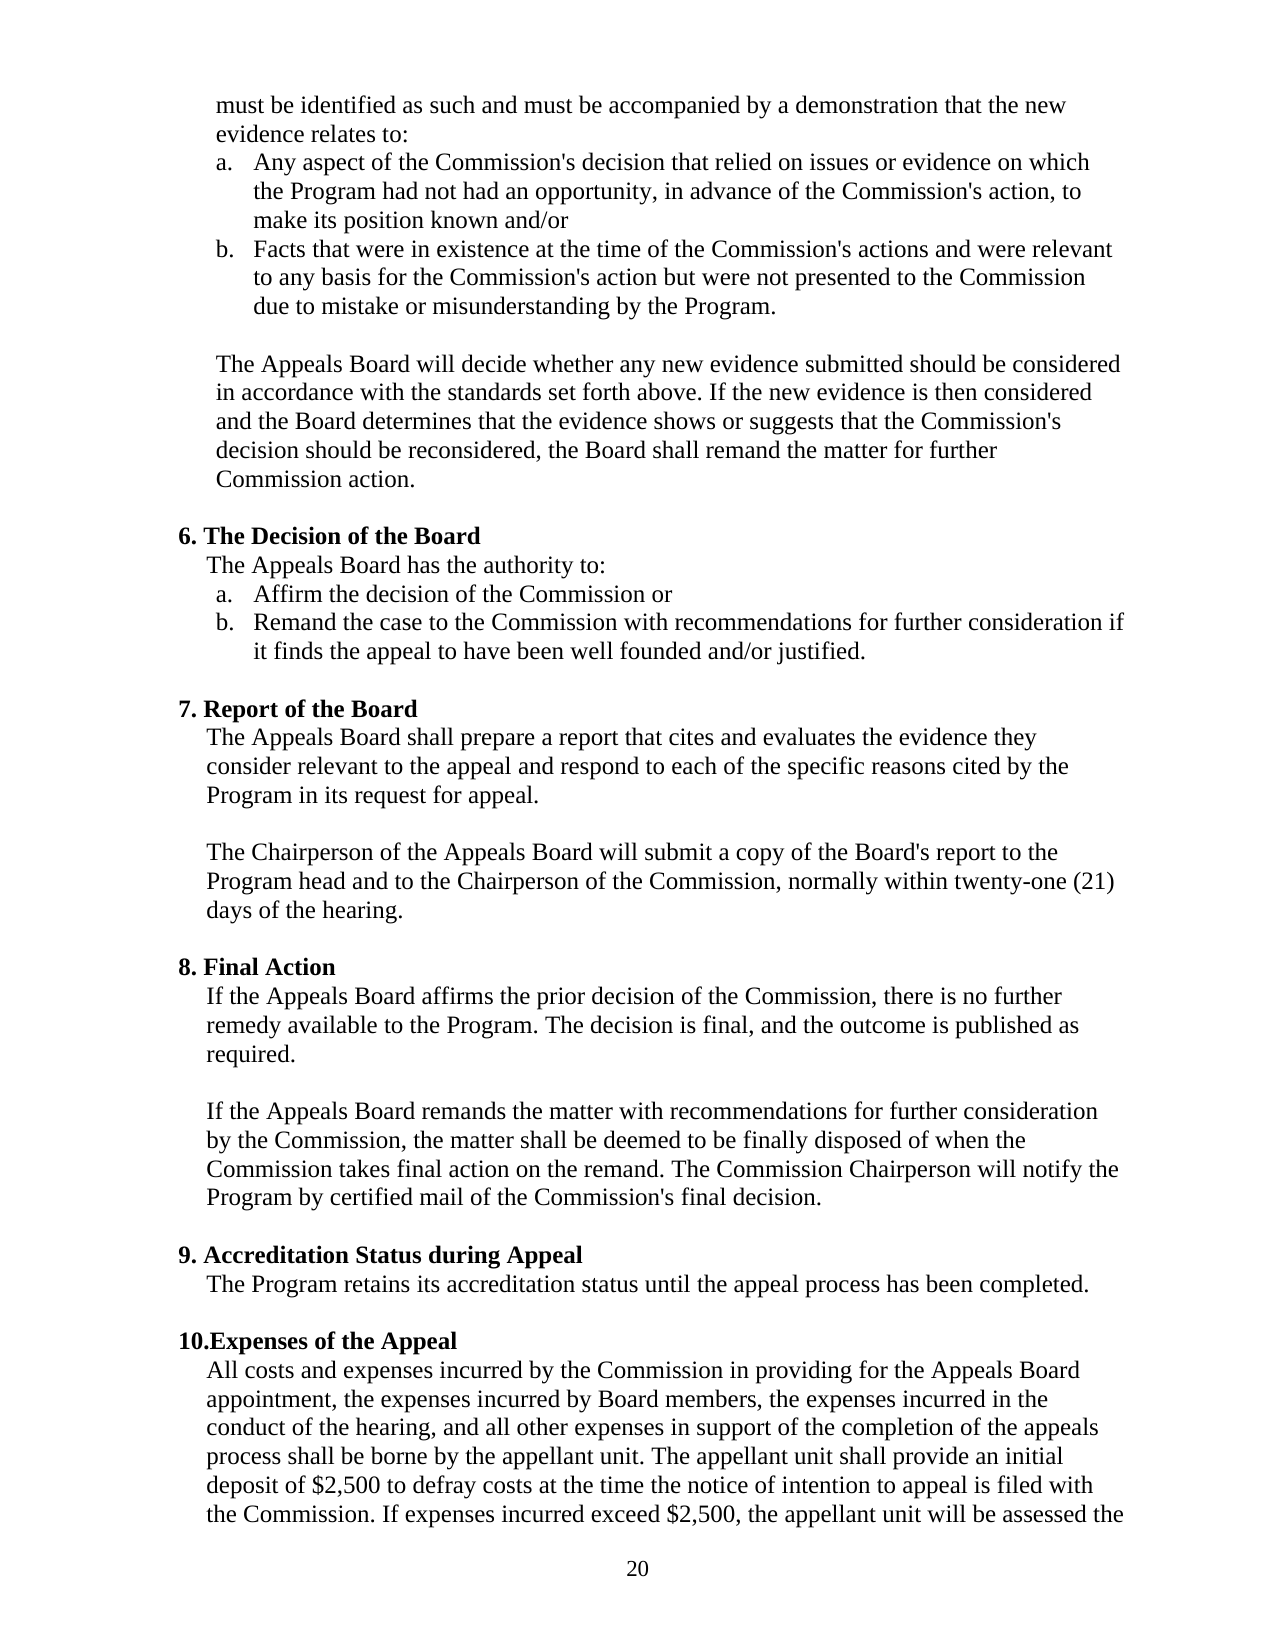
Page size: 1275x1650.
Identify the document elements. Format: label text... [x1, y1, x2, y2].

list Affirm the decision of the Commission or [216, 579, 1125, 607]
text 6. The Decision of the Board [178, 521, 1125, 550]
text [206, 1355, 1125, 1527]
text The Appeals Board will decide whether any new evidence submitted should be considered in accordance with the standards set forth above. If the new evidence is then considered and the Board determines that the evidence shows or suggests that the Commission's decision should be reconsidered, the Board shall remand the matter for further Commission action. [216, 349, 1125, 492]
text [216, 90, 1125, 147]
list Facts that were in existence at the time of the Commission's actions and were relevant to any basis for the Commission's action but were not presented to the Commission due to mistake or misunderstanding by the Program. [216, 234, 1125, 320]
text 7. Report of the Board [178, 694, 1125, 722]
text 8. Final Action [178, 952, 1125, 981]
list Any aspect of the Commission's decision that relied on issues or evidence on which the Program had not had an opportunity, in advance of the Commission's action, to make its position known and/or [216, 147, 1125, 234]
text 9. Accreditation Status during Appeal [178, 1240, 1125, 1269]
text 10.Expenses of the Appeal [178, 1326, 1125, 1355]
text The Appeals Board has the authority to: [206, 550, 1125, 579]
list Remand the case to the Commission with recommendations for further consideration if it finds the appeal to have been well founded and/or justified. [216, 607, 1125, 665]
text If the Appeals Board remands the matter with recommendations for further consideration by the Commission, the matter shall be deemed to be finally disposed of when the Commission takes final action on the remand. The Commission Chairperson will notify the Program by certified mail of the Commission's final decision. [206, 1096, 1125, 1211]
text The Appeals Board shall prepare a report that cites and evaluates the evidence they consider relevant to the appeal and respond to each of the specific reasons cited by the Program in its request for appeal. [206, 722, 1125, 809]
text The Program retains its accreditation status until the appeal process has been completed. [206, 1269, 1125, 1297]
text The Chairperson of the Appeals Board will submit a copy of the Board's report to the Program head and to the Chairperson of the Commission, normally within twenty-one (21) days of the hearing. [206, 837, 1125, 924]
text If the Appeals Board affirms the prior decision of the Commission, there is no further remedy available to the Program. The decision is final, and the outcome is published as required. [206, 981, 1125, 1067]
